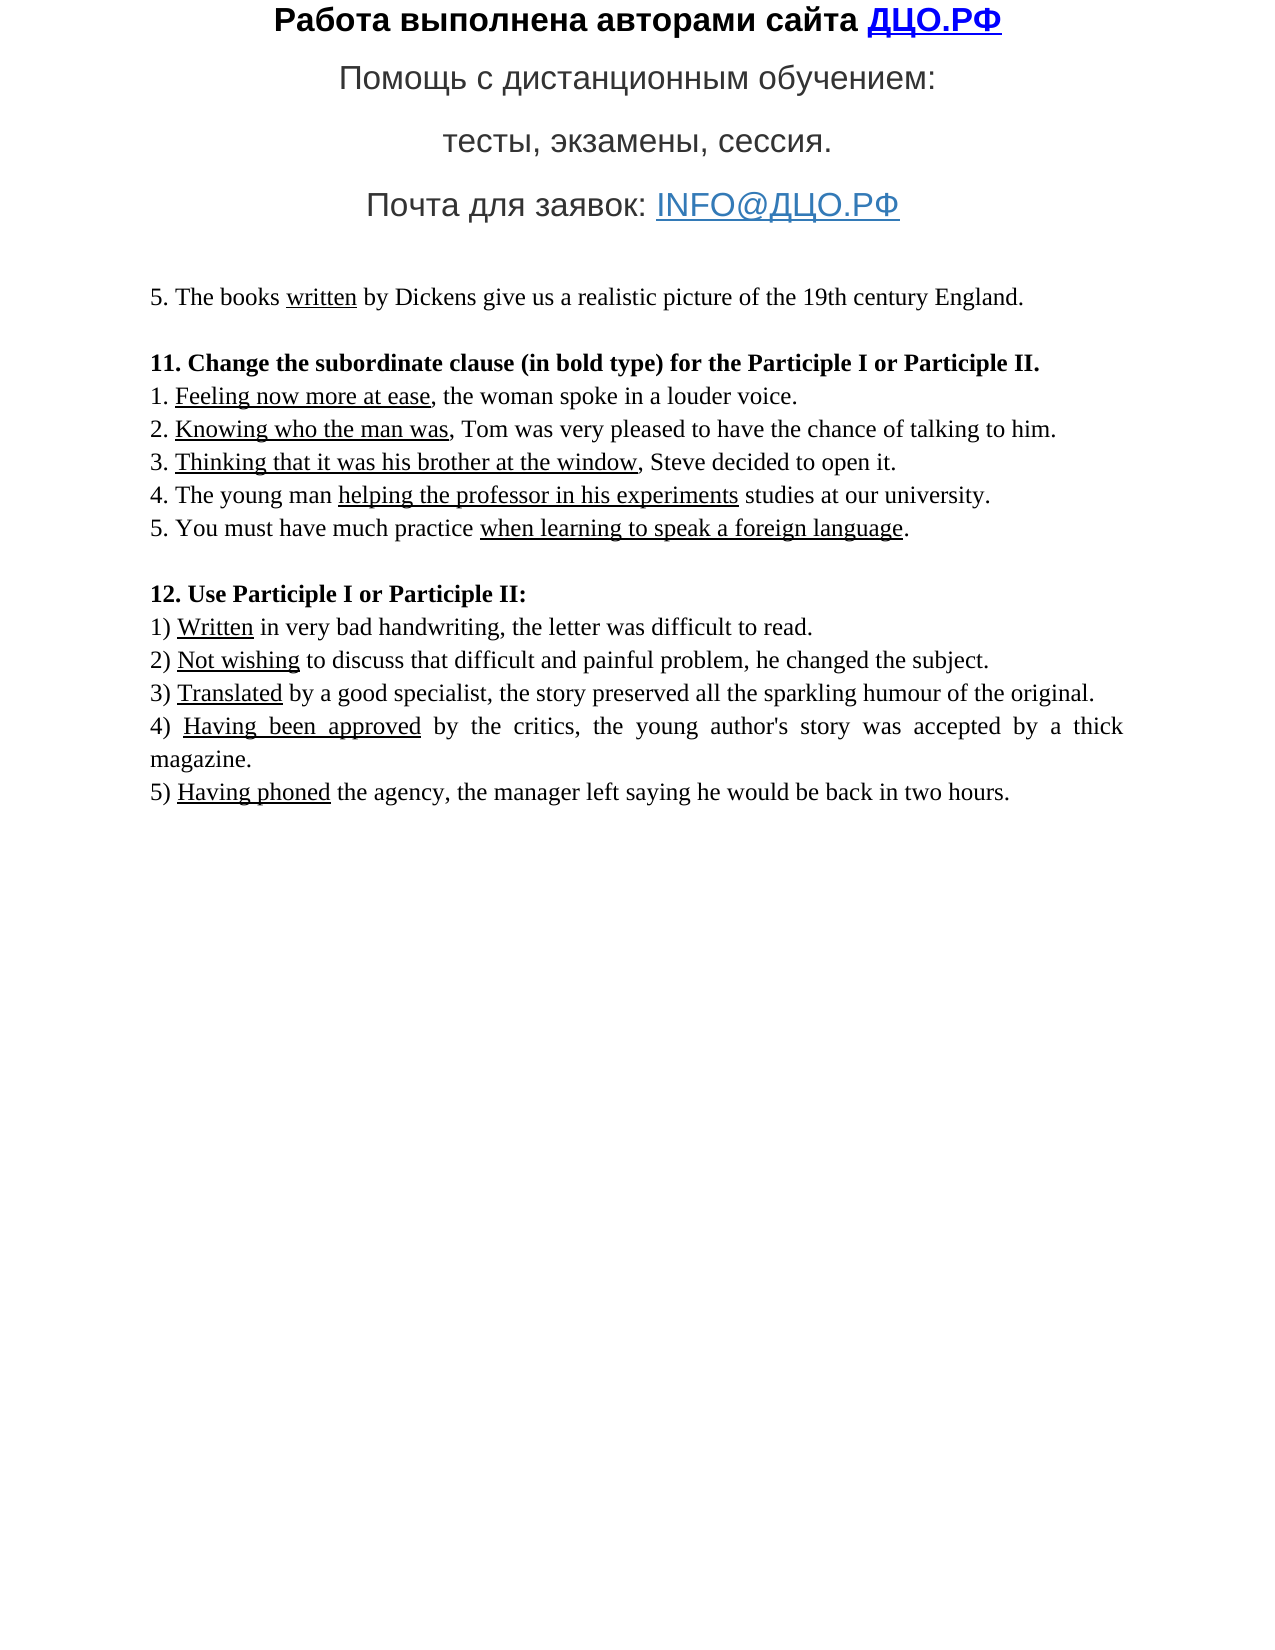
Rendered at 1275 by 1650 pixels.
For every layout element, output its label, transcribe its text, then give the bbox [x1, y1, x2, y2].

text 11. Change the subordinate clause (in bold type) for the Participle I or Participle II. [150, 348, 1125, 377]
text 3. Thinking that it was his brother at the window, Steve decided to open it. [150, 447, 1125, 476]
text 2) Not wishing to discuss that difficult and painful problem, he changed the subject. [150, 645, 1125, 674]
text 3) Translated by a good specialist, the story preserved all the sparkling humour of the original. [150, 678, 1125, 707]
text 1. Feeling now more at ease, the woman spoke in a louder voice. [150, 381, 1125, 410]
text 4) Having been approved by the critics, the young author's story was accepted by a thick magazine. [150, 711, 1125, 773]
text 5) Having phoned the agency, the manager left saying he would be back in two hours. [150, 777, 1125, 806]
text 12. Use Participle I or Participle II: [150, 579, 1125, 608]
text 2. Knowing who the man was, Tom was very pleased to have the chance of talking to him. [150, 414, 1125, 443]
text 5. You must have much practice when learning to speak a foreign language. [150, 513, 1125, 542]
text 1) Written in very bad handwriting, the letter was difficult to read. [150, 612, 1125, 641]
text 4. The young man helping the professor in his experiments studies at our university. [150, 480, 1125, 509]
text 5. The books written by Dickens give us a realistic picture of the 19th century England. [150, 282, 1125, 311]
